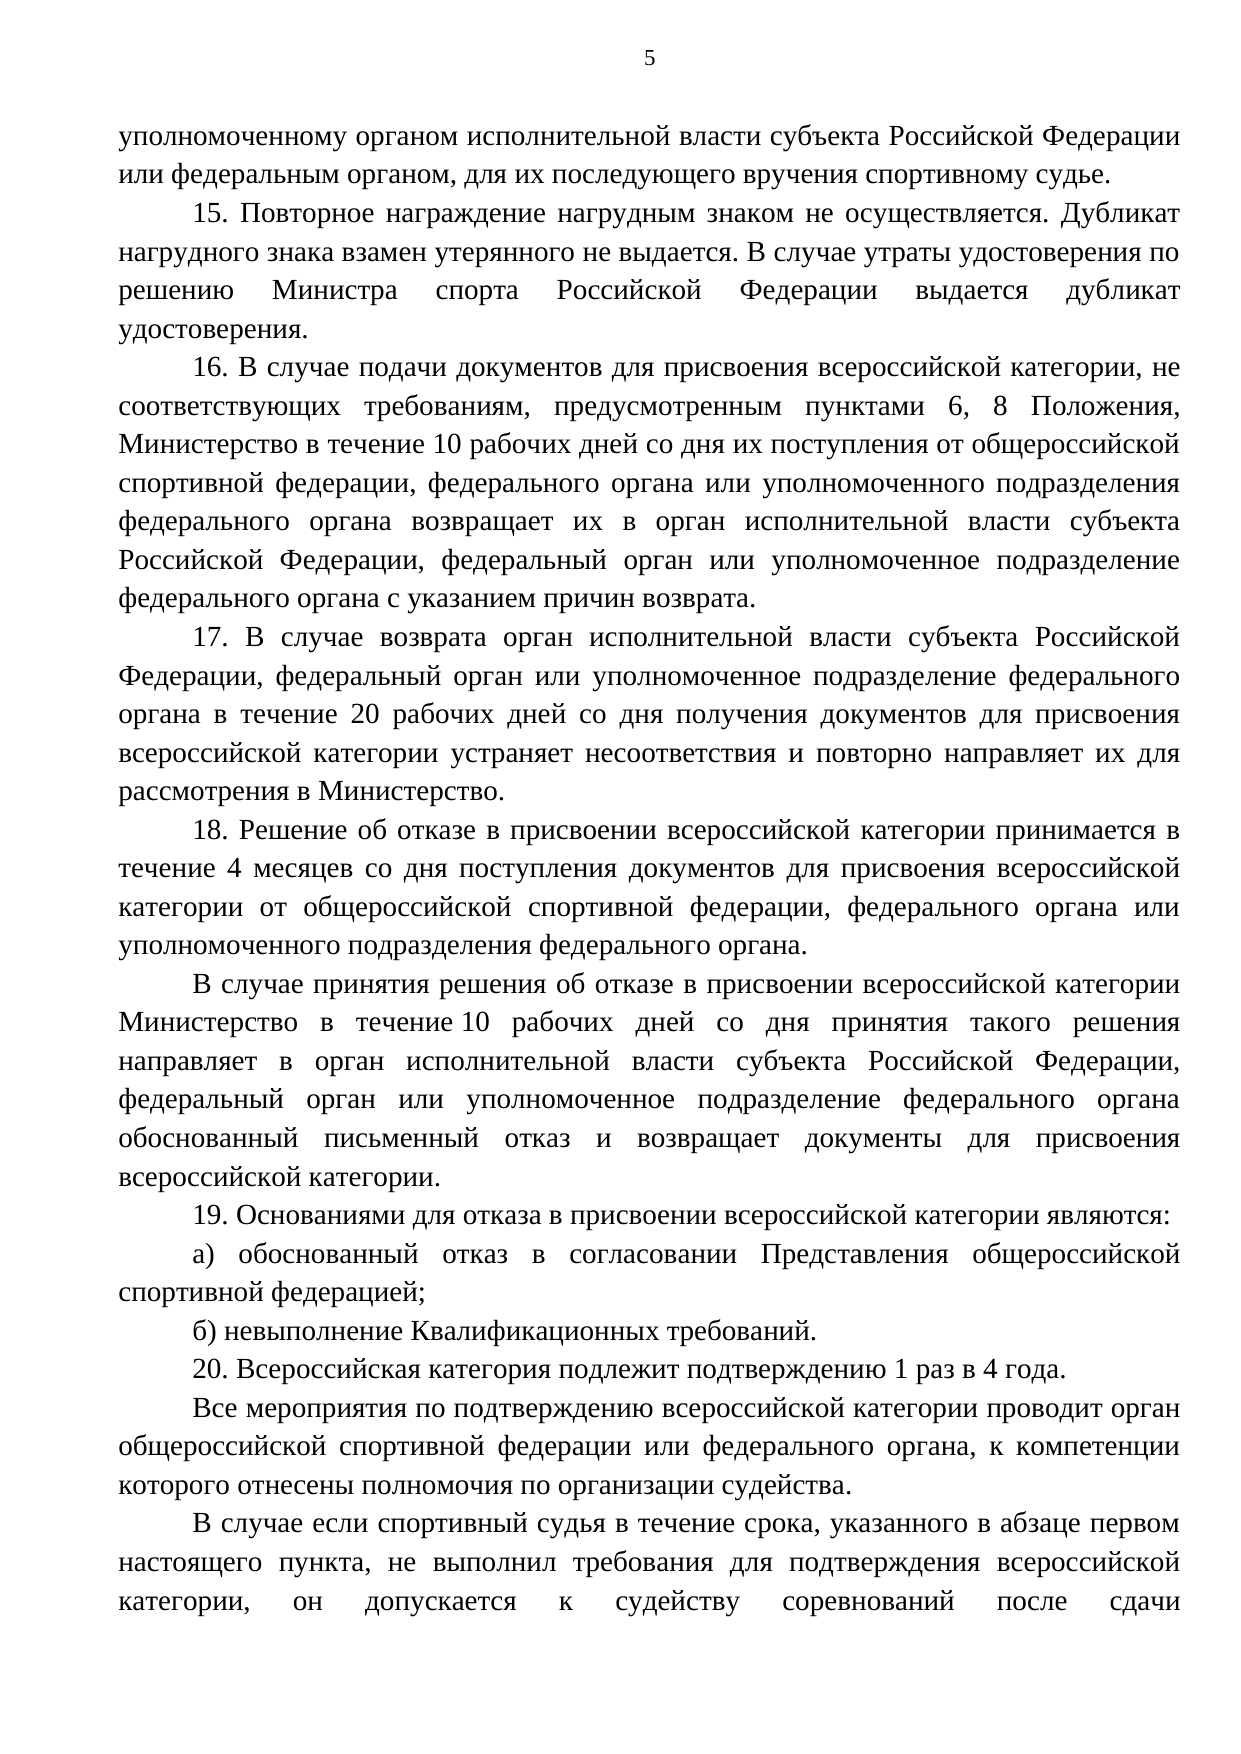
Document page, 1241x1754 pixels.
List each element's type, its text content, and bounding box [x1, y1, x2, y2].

list 17. В случае возврата орган исполнительной власти субъекта Российской Федерации, федеральный орган или уполномоченное подразделение федерального органа в течение 20 рабочих дней со дня получения документов для присвоения всероссийской категории устраняет несоответствия и повторно направляет их для рассмотрения в Министерство. [118, 619, 1181, 807]
list а) обоснованный отказ в согласовании Представления общероссийской спортивной федерацией; [118, 1236, 1181, 1308]
list 19. Основаниями для отказа в присвоении всероссийской категории являются: [118, 1197, 1181, 1231]
text Все мероприятия по подтверждению всероссийской категории проводит орган общероссийской спортивной федерации или федерального органа, к компетенции которого отнесены полномочия по организации судейства. [118, 1390, 1181, 1501]
list 16. В случае подачи документов для присвоения всероссийской категории, не соответствующих требованиям, предусмотренным пунктами 6, 8 Положения, Министерство в течение 10 рабочих дней со дня их поступления от общероссийской спортивной федерации, федерального органа или уполномоченного подразделения федерального органа возвращает их в орган исполнительной власти субъекта Российской Федерации, федеральный орган или уполномоченное подразделение федерального органа с указанием причин возврата. [118, 349, 1181, 614]
list 20. Всероссийская категория подлежит подтверждению 1 раз в 4 года. [118, 1351, 1181, 1385]
list В случае принятия решения об отказе в присвоении всероссийской категории Министерство в течение 10 рабочих дней со дня принятия такого решения направляет в орган исполнительной власти субъекта Российской Федерации, федеральный орган или уполномоченное подразделение федерального органа обоснованный письменный отказ и возвращает документы для присвоения всероссийской категории. [118, 966, 1181, 1192]
list б) невыполнение Квалификационных требований. [118, 1313, 1181, 1346]
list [118, 118, 1181, 190]
list 15. Повторное награждение нагрудным знаком не осуществляется. Дубликат нагрудного знака взамен утерянного не выдается. В случае утраты удостоверения по решению Министра спорта Российской Федерации выдается дубликат удостоверения. [118, 195, 1181, 344]
list 18. Решение об отказе в присвоении всероссийской категории принимается в течение 4 месяцев со дня поступления документов для присвоения всероссийской категории от общероссийской спортивной федерации, федерального органа или уполномоченного подразделения федерального органа. [118, 812, 1181, 961]
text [118, 1506, 1181, 1616]
